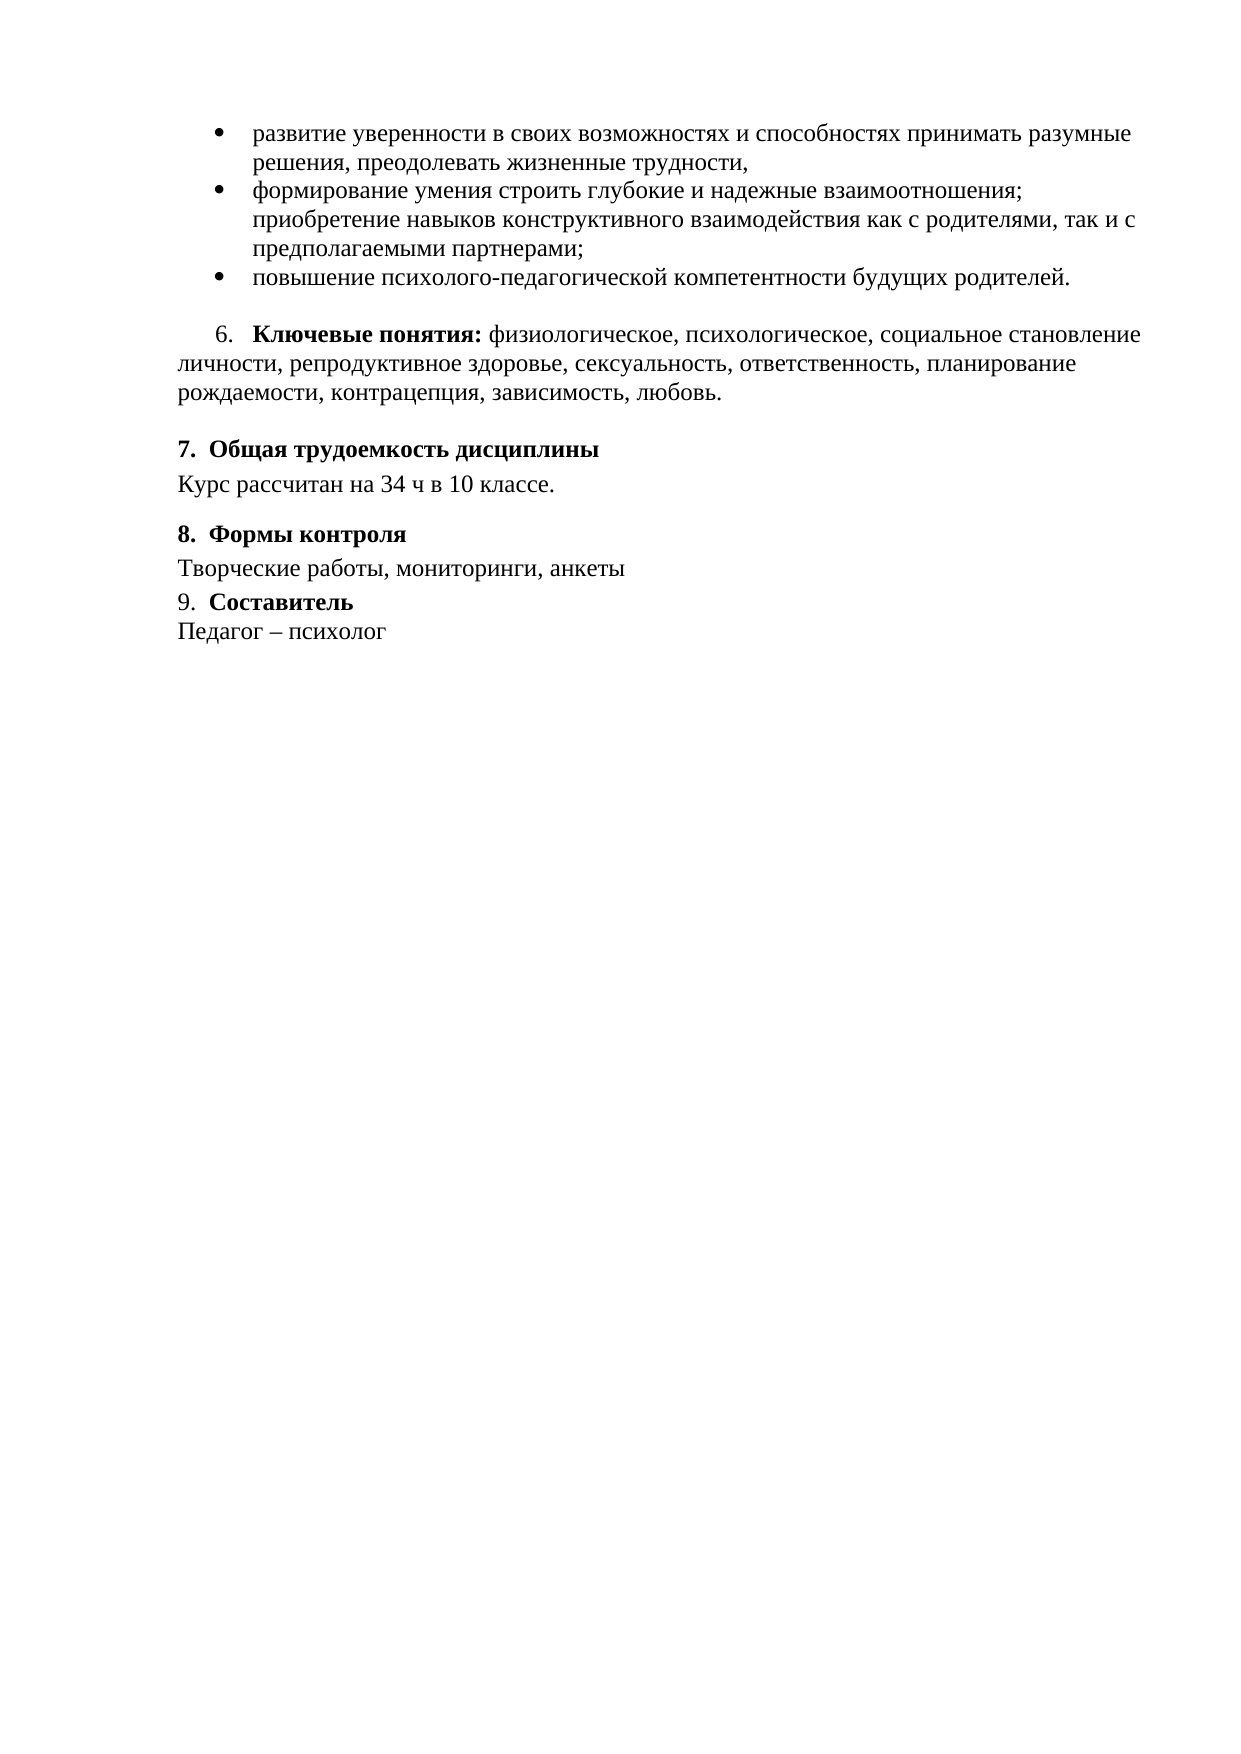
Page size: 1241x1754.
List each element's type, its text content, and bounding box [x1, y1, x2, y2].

text 7. Общая трудоемкость дисциплины [177, 434, 1152, 463]
text Курс рассчитан на 34 ч в 10 классе. [177, 463, 1152, 497]
text 9. Составитель [177, 582, 1152, 616]
list развитие уверенности в своих возможностях и способностях принимать разумные решения, преодолевать жизненные трудности, [215, 118, 1152, 176]
text 8. Формы контроля [177, 513, 1152, 547]
text Творческие работы, мониторинги, анкеты [177, 547, 1152, 582]
text личности, репродуктивное здоровье, сексуальность, ответственность, планирование рождаемости, контрацепция, зависимость, любовь. [177, 348, 1152, 406]
list Ключевые понятия: физиологическое, психологическое, социальное становление [215, 319, 1152, 348]
text Педагог – психолог [177, 616, 1152, 645]
list формирование умения строить глубокие и надежные взаимоотношения; приобретение навыков конструктивного взаимодействия как с родителями, так и с предполагаемыми партнерами; [215, 176, 1152, 262]
list повышение психолого-педагогической компетентности будущих родителей. [215, 262, 1152, 291]
